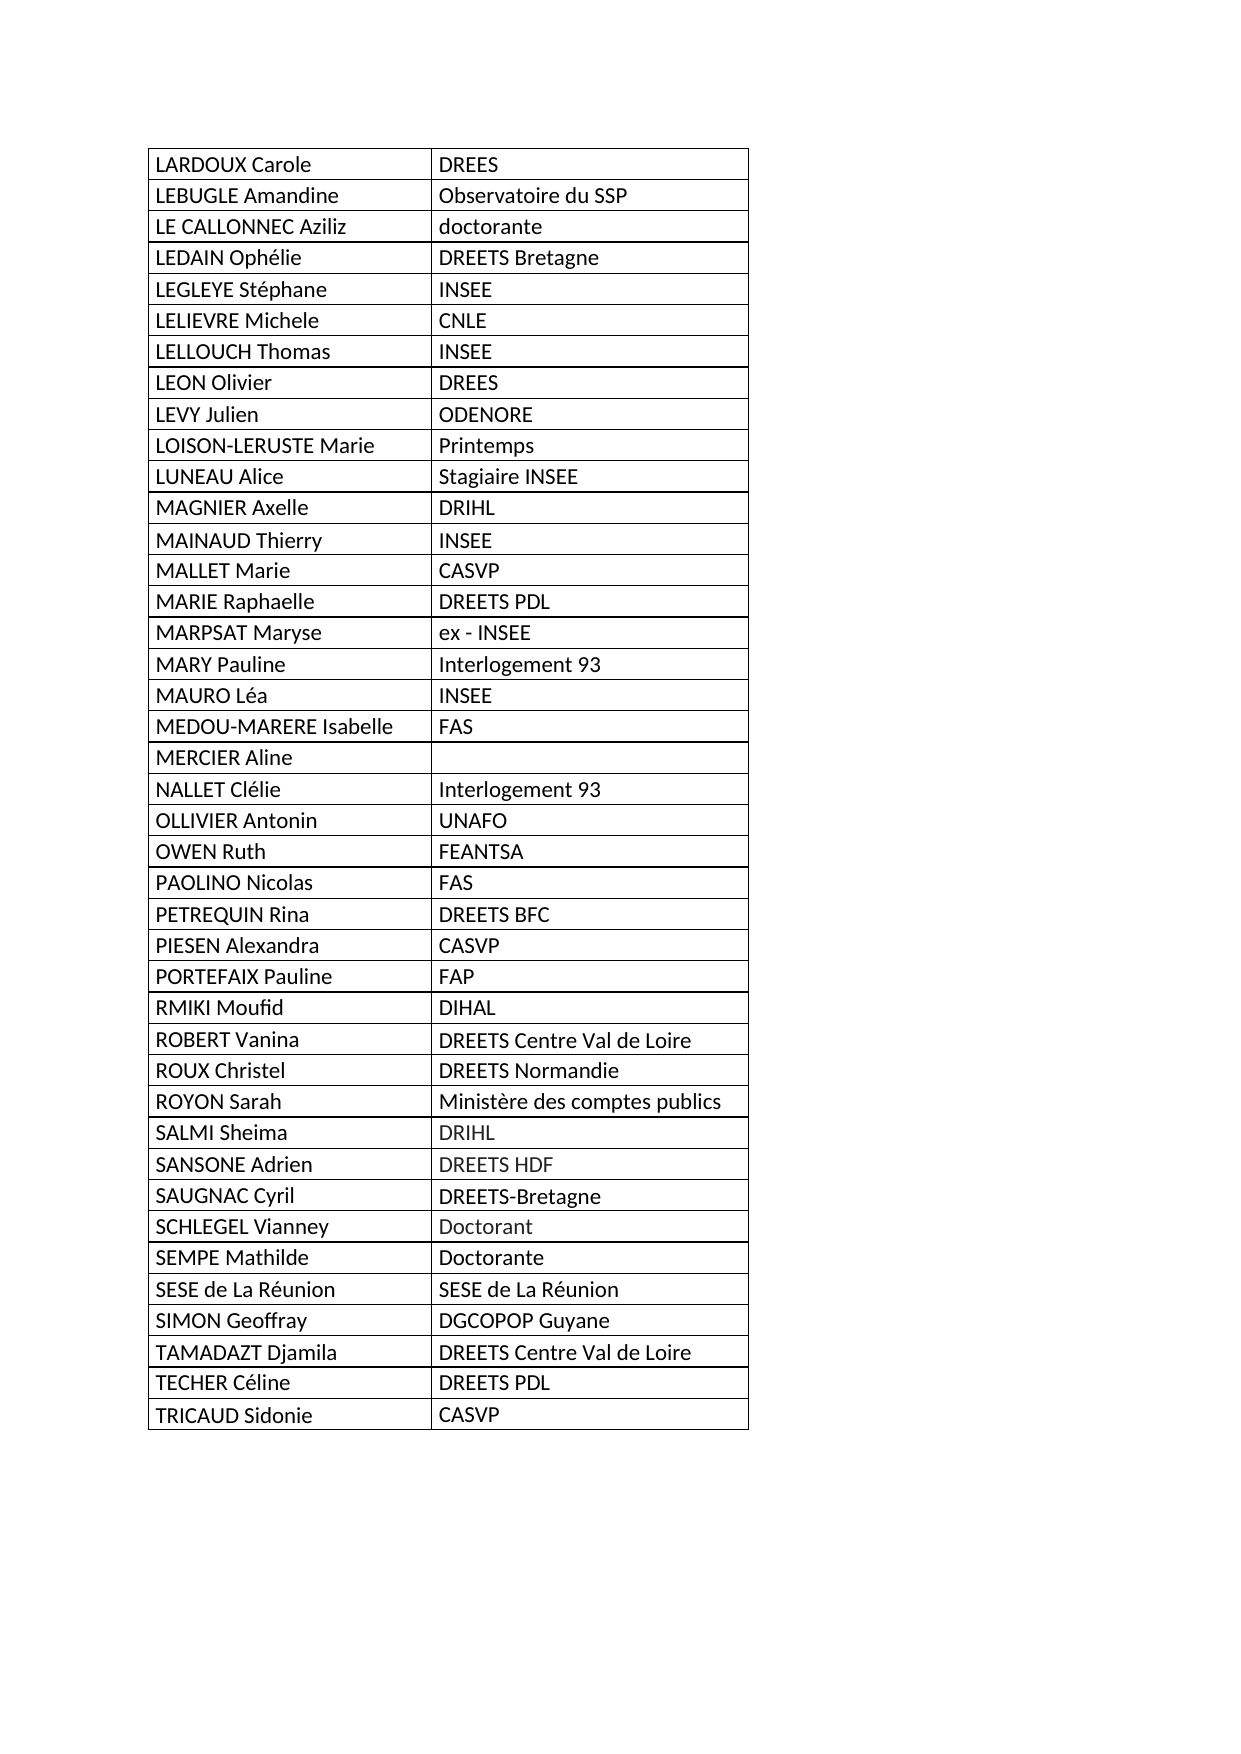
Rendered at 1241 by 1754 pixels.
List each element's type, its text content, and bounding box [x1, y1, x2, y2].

table_cell TAMADAZT Djamila [149, 1336, 431, 1366]
table_cell SCHLEGEL Vianney [149, 1211, 431, 1241]
table_cell MALLET Marie [149, 555, 431, 585]
table_cell FEANTSA [432, 836, 748, 866]
table_cell DREETS BFC [432, 899, 748, 929]
table_cell LOISON-LERUSTE Marie [149, 430, 431, 460]
table_cell ROBERT Vanina [149, 1024, 431, 1054]
table_cell Doctorante [432, 1243, 748, 1273]
table_cell LELIEVRE Michele [149, 305, 431, 335]
table_cell [432, 743, 748, 773]
table_cell ODENORE [432, 399, 748, 429]
table_cell DREETS Bretagne [432, 243, 748, 273]
table_cell MEDOU-MARERE Isabelle [149, 711, 431, 741]
table_cell RMIKI Moufid [149, 993, 431, 1023]
table_cell Stagiaire INSEE [432, 461, 748, 491]
table_cell DREETS PDL [432, 1368, 748, 1398]
table_cell DREES [432, 149, 748, 179]
table_cell Interlogement 93 [432, 774, 748, 804]
table_cell SESE de La Réunion [432, 1274, 748, 1304]
table_cell Interlogement 93 [432, 649, 748, 679]
table_cell DREETS Normandie [432, 1055, 748, 1085]
table_cell DRIHL [432, 493, 748, 523]
table_cell MERCIER Aline [149, 743, 431, 773]
table_cell PORTEFAIX Pauline [149, 961, 431, 991]
table_cell CASVP [432, 555, 748, 585]
table_cell MAURO Léa [149, 680, 431, 710]
table_cell SANSONE Adrien [149, 1149, 431, 1179]
table_cell OWEN Ruth [149, 836, 431, 866]
table_cell TRICAUD Sidonie [149, 1399, 431, 1429]
table_cell MARIE Raphaelle [149, 586, 431, 616]
table_cell INSEE [432, 524, 748, 554]
table_cell ROYON Sarah [149, 1086, 431, 1116]
table_cell PETREQUIN Rina [149, 899, 431, 929]
table_cell ROUX Christel [149, 1055, 431, 1085]
table_cell Observatoire du SSP [432, 180, 748, 210]
table_cell LEVY Julien [149, 399, 431, 429]
table_cell Doctorant [432, 1211, 748, 1241]
table_cell DGCOPOP Guyane [432, 1305, 748, 1335]
table_cell LUNEAU Alice [149, 461, 431, 491]
table_cell LE CALLONNEC Aziliz [149, 211, 431, 241]
table_cell MARY Pauline [149, 649, 431, 679]
table_cell NALLET Clélie [149, 774, 431, 804]
table_cell DIHAL [432, 993, 748, 1023]
table_cell INSEE [432, 336, 748, 366]
table_cell LEBUGLE Amandine [149, 180, 431, 210]
table_cell DREETS Centre Val de Loire [432, 1336, 748, 1366]
table_cell TECHER Céline [149, 1368, 431, 1398]
table_cell CASVP [432, 1399, 748, 1429]
table_cell LEON Olivier [149, 368, 431, 398]
table_cell DREES [432, 368, 748, 398]
table_cell LEDAIN Ophélie [149, 243, 431, 273]
table_cell DREETS Centre Val de Loire [432, 1024, 748, 1054]
table_cell LARDOUX Carole [149, 149, 431, 179]
table_cell Ministère des comptes publics [432, 1086, 748, 1116]
table_cell PAOLINO Nicolas [149, 868, 431, 898]
table_cell UNAFO [432, 805, 748, 835]
table_cell MARPSAT Maryse [149, 618, 431, 648]
table_cell SEMPE Mathilde [149, 1243, 431, 1273]
table_cell DREETS PDL [432, 586, 748, 616]
table_cell MAINAUD Thierry [149, 524, 431, 554]
table_cell OLLIVIER Antonin [149, 805, 431, 835]
table_cell FAP [432, 961, 748, 991]
table_cell SALMI Sheima [149, 1118, 431, 1148]
table_cell PIESEN Alexandra [149, 930, 431, 960]
table_cell Printemps [432, 430, 748, 460]
table_cell MAGNIER Axelle [149, 493, 431, 523]
table_cell FAS [432, 868, 748, 898]
table_cell INSEE [432, 680, 748, 710]
table_cell CNLE [432, 305, 748, 335]
table_cell DRIHL [432, 1118, 748, 1148]
table_cell FAS [432, 711, 748, 741]
table_cell SAUGNAC Cyril [149, 1180, 431, 1210]
table_cell ex - INSEE [432, 618, 748, 648]
table_cell SIMON Geoffray [149, 1305, 431, 1335]
table_cell DREETS HDF [432, 1149, 748, 1179]
table_cell DREETS-Bretagne [432, 1180, 748, 1210]
table_cell LELLOUCH Thomas [149, 336, 431, 366]
table_cell doctorante [432, 211, 748, 241]
table_cell INSEE [432, 274, 748, 304]
table_cell LEGLEYE Stéphane [149, 274, 431, 304]
table_cell SESE de La Réunion [149, 1274, 431, 1304]
table_cell CASVP [432, 930, 748, 960]
